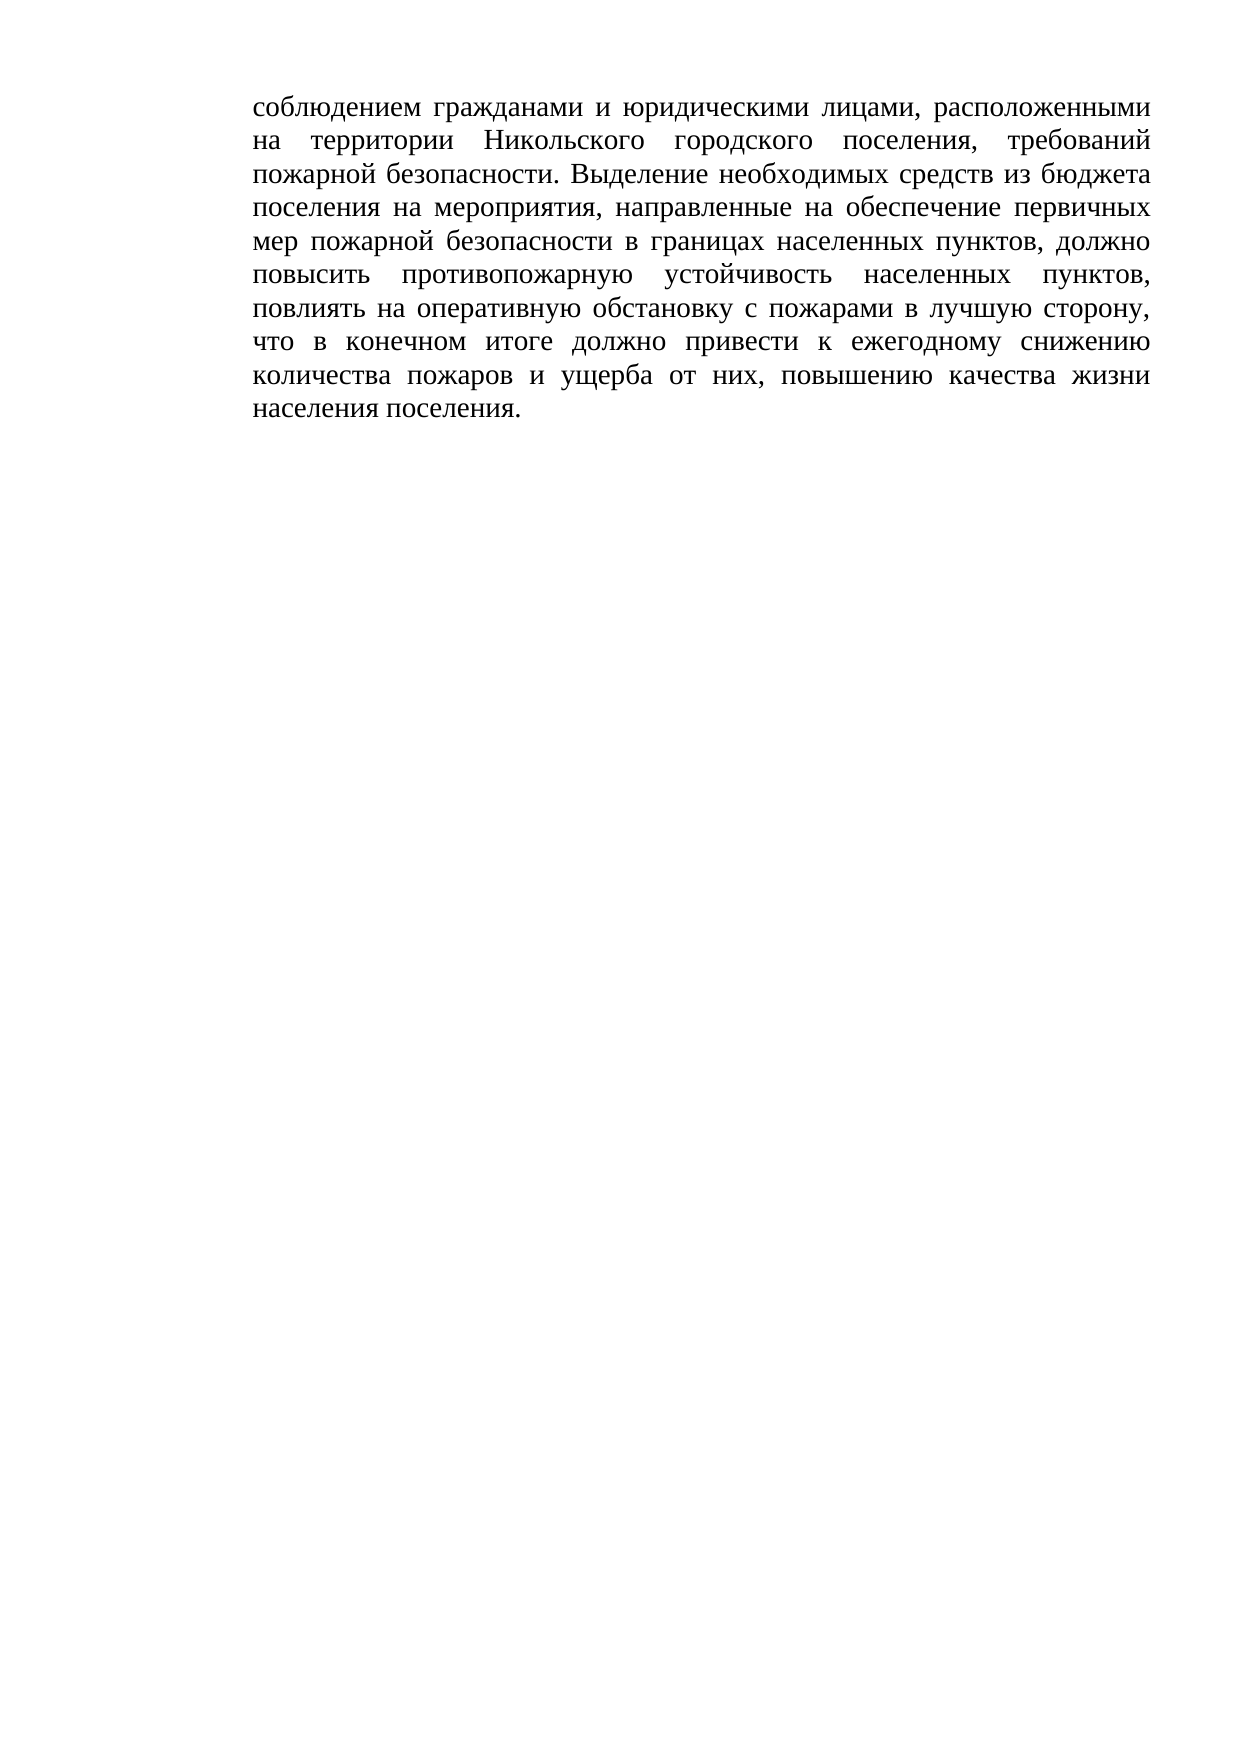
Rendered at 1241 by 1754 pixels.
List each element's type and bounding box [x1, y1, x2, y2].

text [252, 89, 1152, 424]
